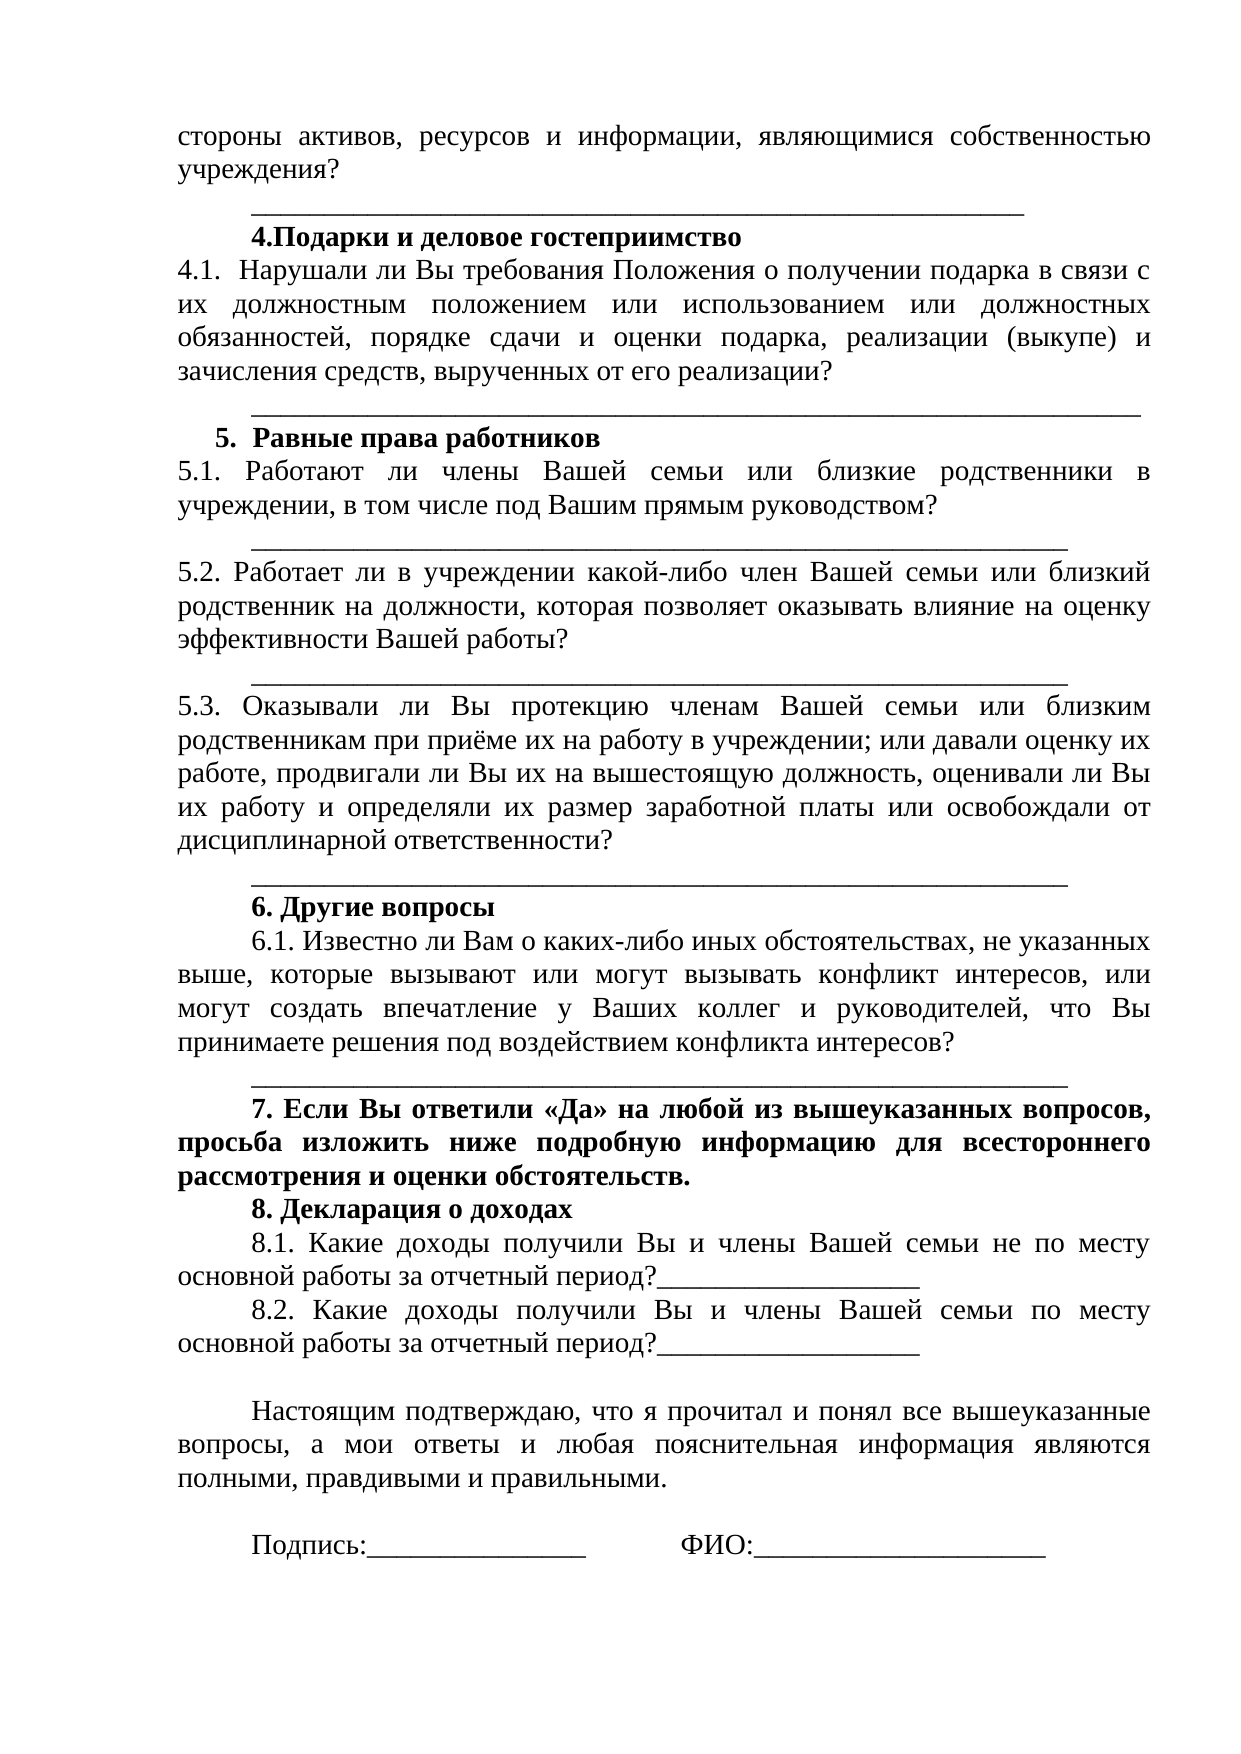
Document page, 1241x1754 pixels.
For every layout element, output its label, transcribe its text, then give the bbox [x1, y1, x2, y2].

list 8. Декларация о доходах [177, 1191, 1152, 1225]
list _____________________________________________________ [177, 185, 1152, 219]
list ________________________________________________________ [177, 856, 1152, 889]
text _____________________________________________________________ [177, 386, 1152, 420]
list ________________________________________________________ [177, 521, 1152, 554]
list 7. Если Вы ответили «Да» на любой из вышеуказанных вопросов, просьба изложить ниже подробную информацию для всестороннего рассмотрения и оценки обстоятельств. [177, 1091, 1152, 1191]
text 4.Подарки и деловое гостеприимство [177, 219, 1152, 252]
list 8.2. Какие доходы получили Вы и члены Вашей семьи по месту основной работы за отчетный период?__________________ [177, 1292, 1152, 1359]
list ________________________________________________________ [177, 1057, 1152, 1091]
list Равные права работников [215, 420, 1152, 453]
list ________________________________________________________ [177, 655, 1152, 688]
list Подпись:_______________ ФИО:____________________ [177, 1527, 1152, 1560]
text 4.1. Нарушали ли Вы требования Положения о получении подарка в связи с их должностным положением или использованием или должностных обязанностей, порядке сдачи и оценки подарка, реализации (выкупе) и зачисления средств, вырученных от его реализации? [177, 252, 1152, 386]
text 5.1. Работают ли члены Вашей семьи или близкие родственники в учреждении, в том числе под Вашим прямым руководством? [177, 453, 1152, 521]
list 5.3. Оказывали ли Вы протекцию членам Вашей семьи или близким родственникам при приёме их на работу в учреждении; или давали оценку их работе, продвигали ли Вы их на вышестоящую должность, оценивали ли Вы их работу и определяли их размер заработной платы или освобождали от дисциплинарной ответственности? [177, 688, 1152, 856]
list 8.1. Какие доходы получили Вы и члены Вашей семьи не по месту основной работы за отчетный период?__________________ [177, 1225, 1152, 1292]
list 6. Другие вопросы [177, 889, 1152, 923]
list 6.1. Известно ли Вам о каких-либо иных обстоятельствах, не указанных выше, которые вызывают или могут вызывать конфликт интересов, или могут создать впечатление у Ваших коллег и руководителей, что Вы принимаете решения под воздействием конфликта интересов? [177, 923, 1152, 1057]
list Настоящим подтверждаю, что я прочитал и понял все вышеуказанные вопросы, а мои ответы и любая пояснительная информация являются полными, правдивыми и правильными. [177, 1393, 1152, 1493]
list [177, 118, 1152, 185]
text 5.2. Работает ли в учреждении какой-либо член Вашей семьи или близкий родственник на должности, которая позволяет оказывать влияние на оценку эффективности Вашей работы? [177, 554, 1152, 655]
